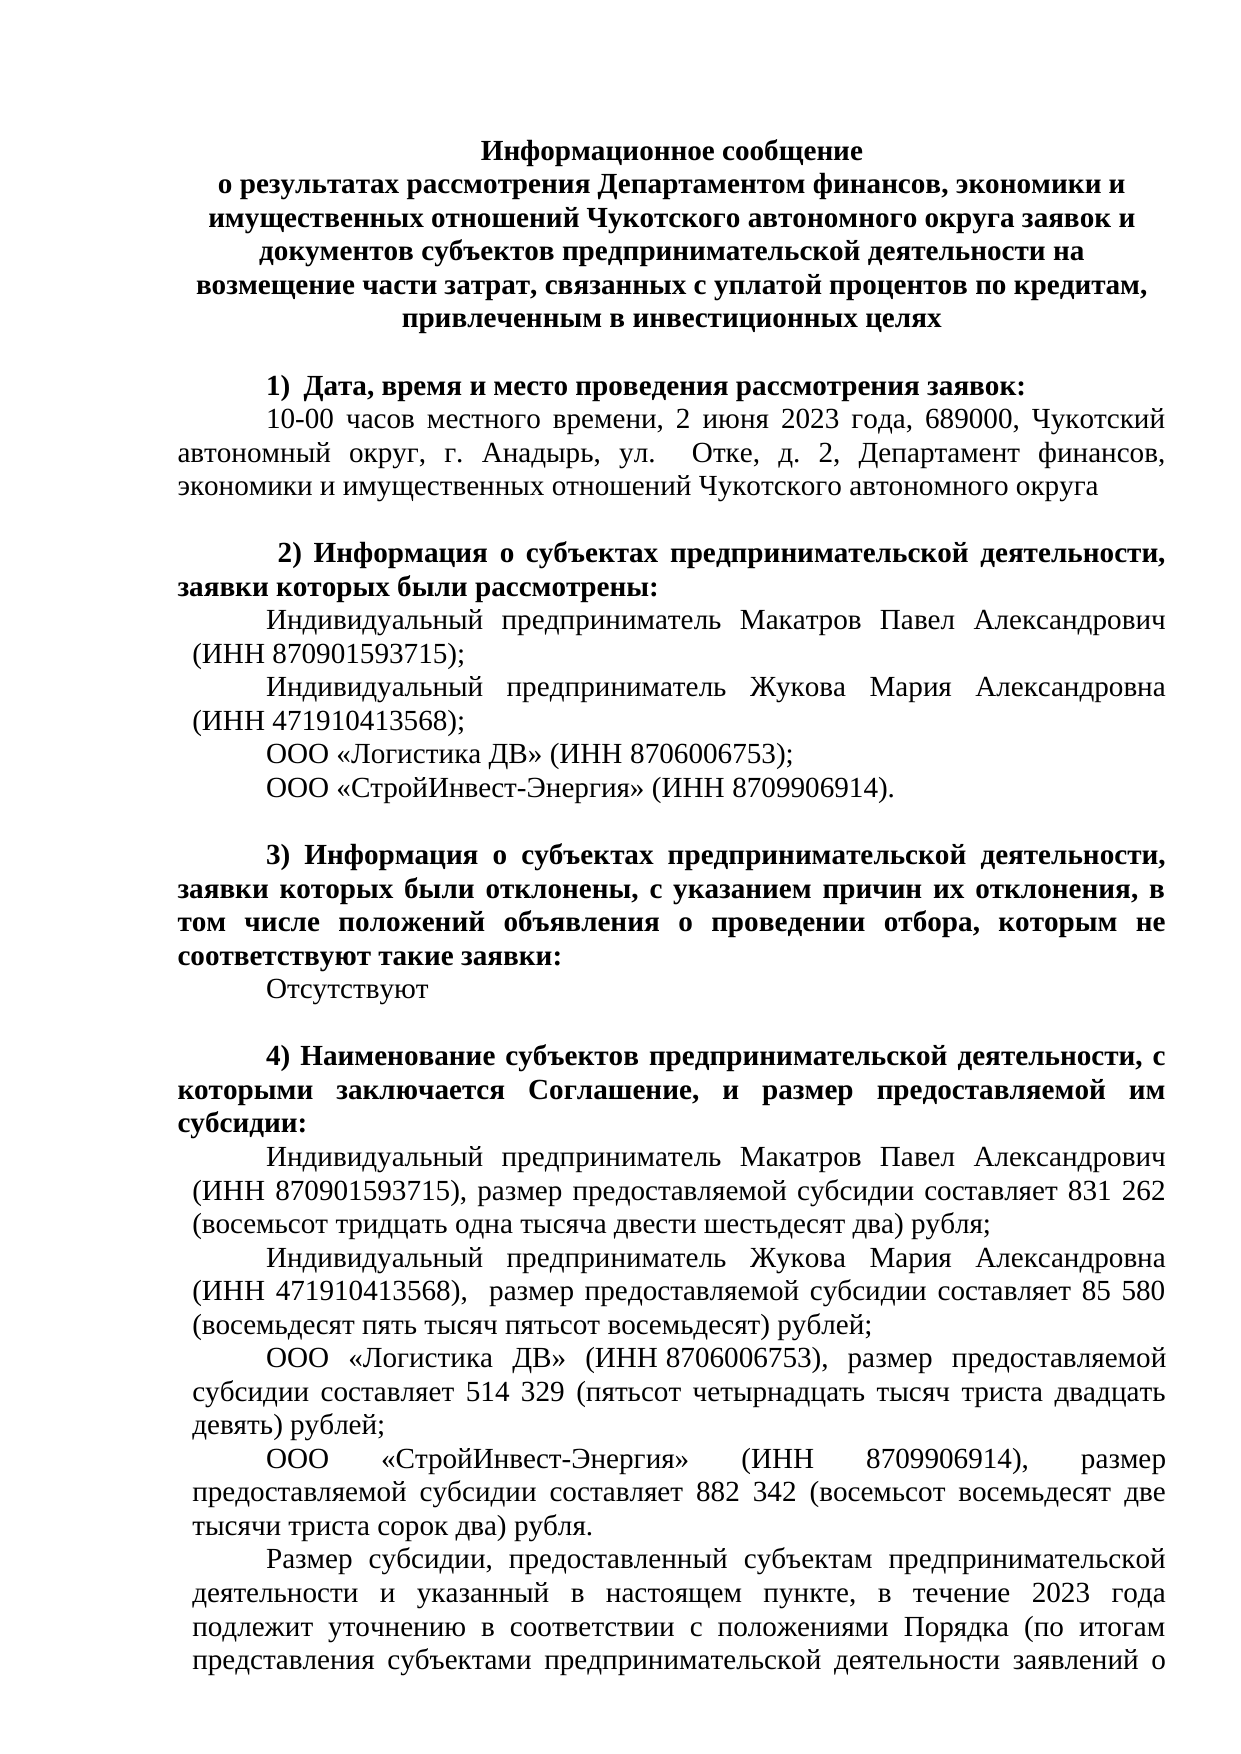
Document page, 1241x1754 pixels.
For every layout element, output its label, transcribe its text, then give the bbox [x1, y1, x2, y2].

title Индивидуальный предприниматель Макатров Павел Александрович (ИНН 870901593715); [192, 602, 1166, 669]
text Информационное сообщение [177, 133, 1166, 166]
title ООО «СтройИнвест-Энергия» (ИНН 8709906914). [192, 770, 1166, 804]
text 3) Информация о субъектах предпринимательской деятельности, заявки которых были отклонены, с указанием причин их отклонения, в том числе положений объявления о проведении отбора, которым не соответствуют такие заявки: [177, 837, 1166, 971]
title ООО «Логистика ДВ» (ИНН 8706006753); [192, 737, 1166, 770]
title Индивидуальный предприниматель Жукова Мария Александровна (ИНН 471910413568); [192, 669, 1166, 737]
title ООО «Логистика ДВ» (ИНН 8706006753), размер предоставляемой субсидии составляет 514 329 (пятьсот четырнадцать тысяч триста двадцать девять) рублей; [192, 1340, 1166, 1441]
text 4) Наименование субъектов предпринимательской деятельности, с которыми заключается Соглашение, и размер предоставляемой им субсидии: [177, 1038, 1166, 1139]
text 2) Информация о субъектах предпринимательской деятельности, заявки которых были рассмотрены: [177, 535, 1166, 602]
title Индивидуальный предприниматель Макатров Павел Александрович (ИНН 870901593715), размер предоставляемой субсидии составляет 831 262 (восемьсот тридцать одна тысяча двести шестьдесят два) рубля; [192, 1139, 1166, 1240]
text о результатах рассмотрения Департаментом финансов, экономики и имущественных отношений Чукотского автономного округа заявок и документов субъектов предпринимательской деятельности на возмещение части затрат, связанных с уплатой процентов по кредитам, [177, 166, 1166, 301]
title ООО «СтройИнвест-Энергия» (ИНН 8709906914), размер предоставляемой субсидии составляет 882 342 (восемьсот восемьдесят две тысячи триста сорок два) рубля. [192, 1441, 1166, 1542]
text 10-00 часов местного времени, 2 июня 2023 года, 689000, Чукотский автономный округ, г. Анадырь, ул. Отке, д. 2, Департамент финансов, экономики и имущественных отношений Чукотского автономного округа [177, 401, 1166, 502]
title Индивидуальный предприниматель Жукова Мария Александровна (ИНН 471910413568), размер предоставляемой субсидии составляет 85 580 (восемьдесят пять тысяч пятьсот восемьдесят) рублей; [192, 1240, 1166, 1340]
text Отсутствуют [177, 971, 1166, 1005]
text привлеченным в инвестиционных целях [177, 301, 1166, 334]
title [192, 1542, 1166, 1676]
list Дата, время и место проведения рассмотрения заявок: [266, 368, 1166, 401]
